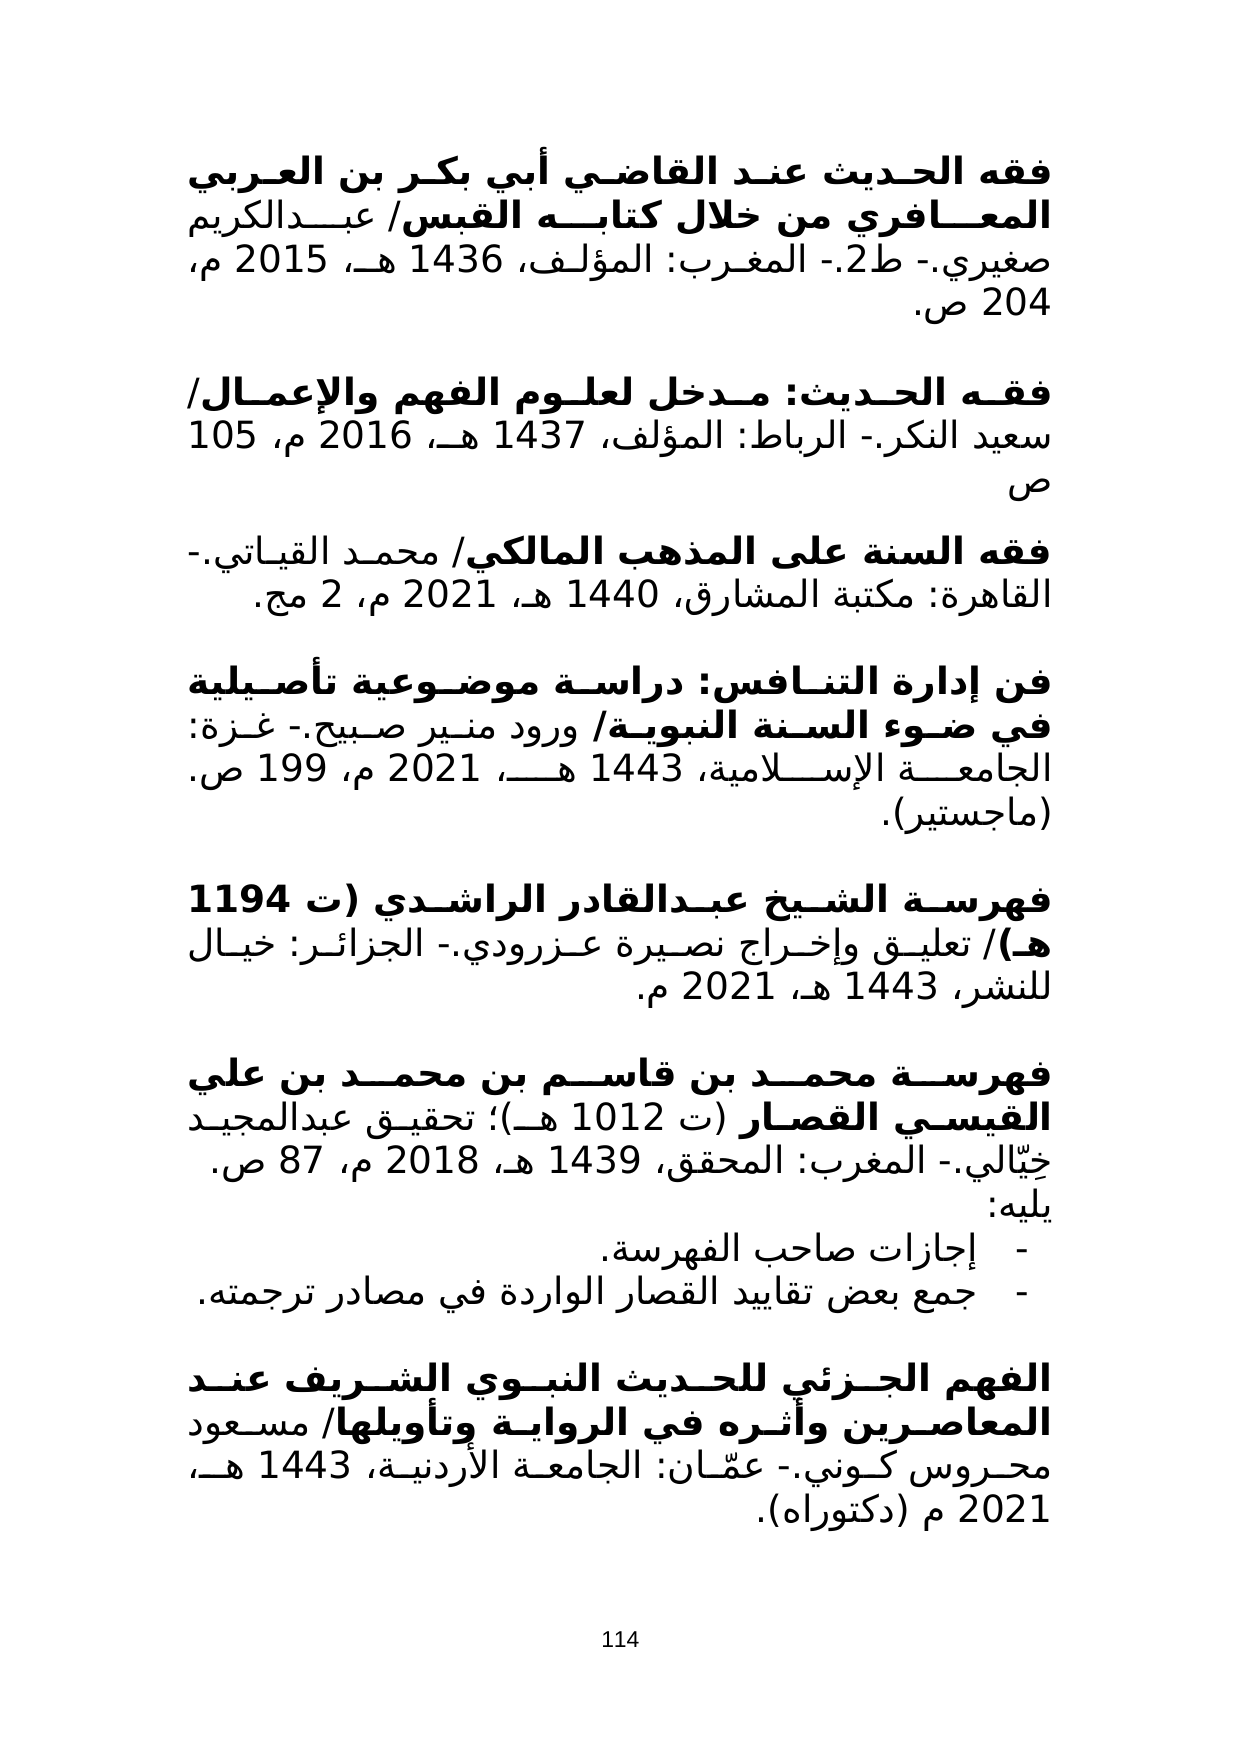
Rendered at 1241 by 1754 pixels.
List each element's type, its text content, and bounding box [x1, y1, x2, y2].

text فهرسة الشيخ عبدالقادر الراشدي (ت 1194 هـ)/ تعليق وإخراج نصيرة عزرودي.- الجزائر: خيال للنشر، 1443 هـ، 2021 م. [187, 877, 1053, 1008]
text فن إدارة التنافس: دراسة موضوعية تأصيلية في ضوء السنة النبوية/ ورود منير صبيح.- غزة: الجامعة الإسلامية، 1443 هـ، 2021 م، 199 ص. (ماجستير). [187, 660, 1053, 834]
list إجازات صاحب الفهرسة. [187, 1226, 1015, 1270]
text فهرسة محمد بن قاسم بن محمد بن علي القيسي القصار (ت 1012 هـ)؛ تحقيق عبدالمجيد خِيّالي.- المغرب: المحقق، 1439 هـ، 2018 م، 87 ص. [187, 1052, 1053, 1182]
text فقه الحديث: مدخل لعلوم الفهم والإعمال/ سعيد النكر.- الرباط: المؤلف، 1437 هـ، 2016 م، 105 ص [187, 370, 1053, 501]
text يليه: [187, 1182, 1053, 1226]
list جمع بعض تقاييد القصار الواردة في مصادر ترجمته. [187, 1270, 1015, 1313]
text الفهم الجزئي للحديث النبوي الشريف عند المعاصرين وأثره في الرواية وتأويلها/ مسعود محروس كوني.- عمّان: الجامعة الأردنية، 1443 هـ، 2021 م (دكتوراه). [187, 1357, 1053, 1531]
text فقه السنة على المذهب المالكي/ محمد القياتي.- القاهرة: مكتبة المشارق، 1440 هـ، 2021 م، 2 مج. [187, 529, 1053, 617]
text فقه الحديث عند القاضي أبي بكر بن العربي المعافري من خلال كتابه القبس/ عبدالكريم صغيري.- ط2.- المغرب: المؤلف، 1436 هـ، 2015 م، 204 ص. [187, 150, 1053, 324]
